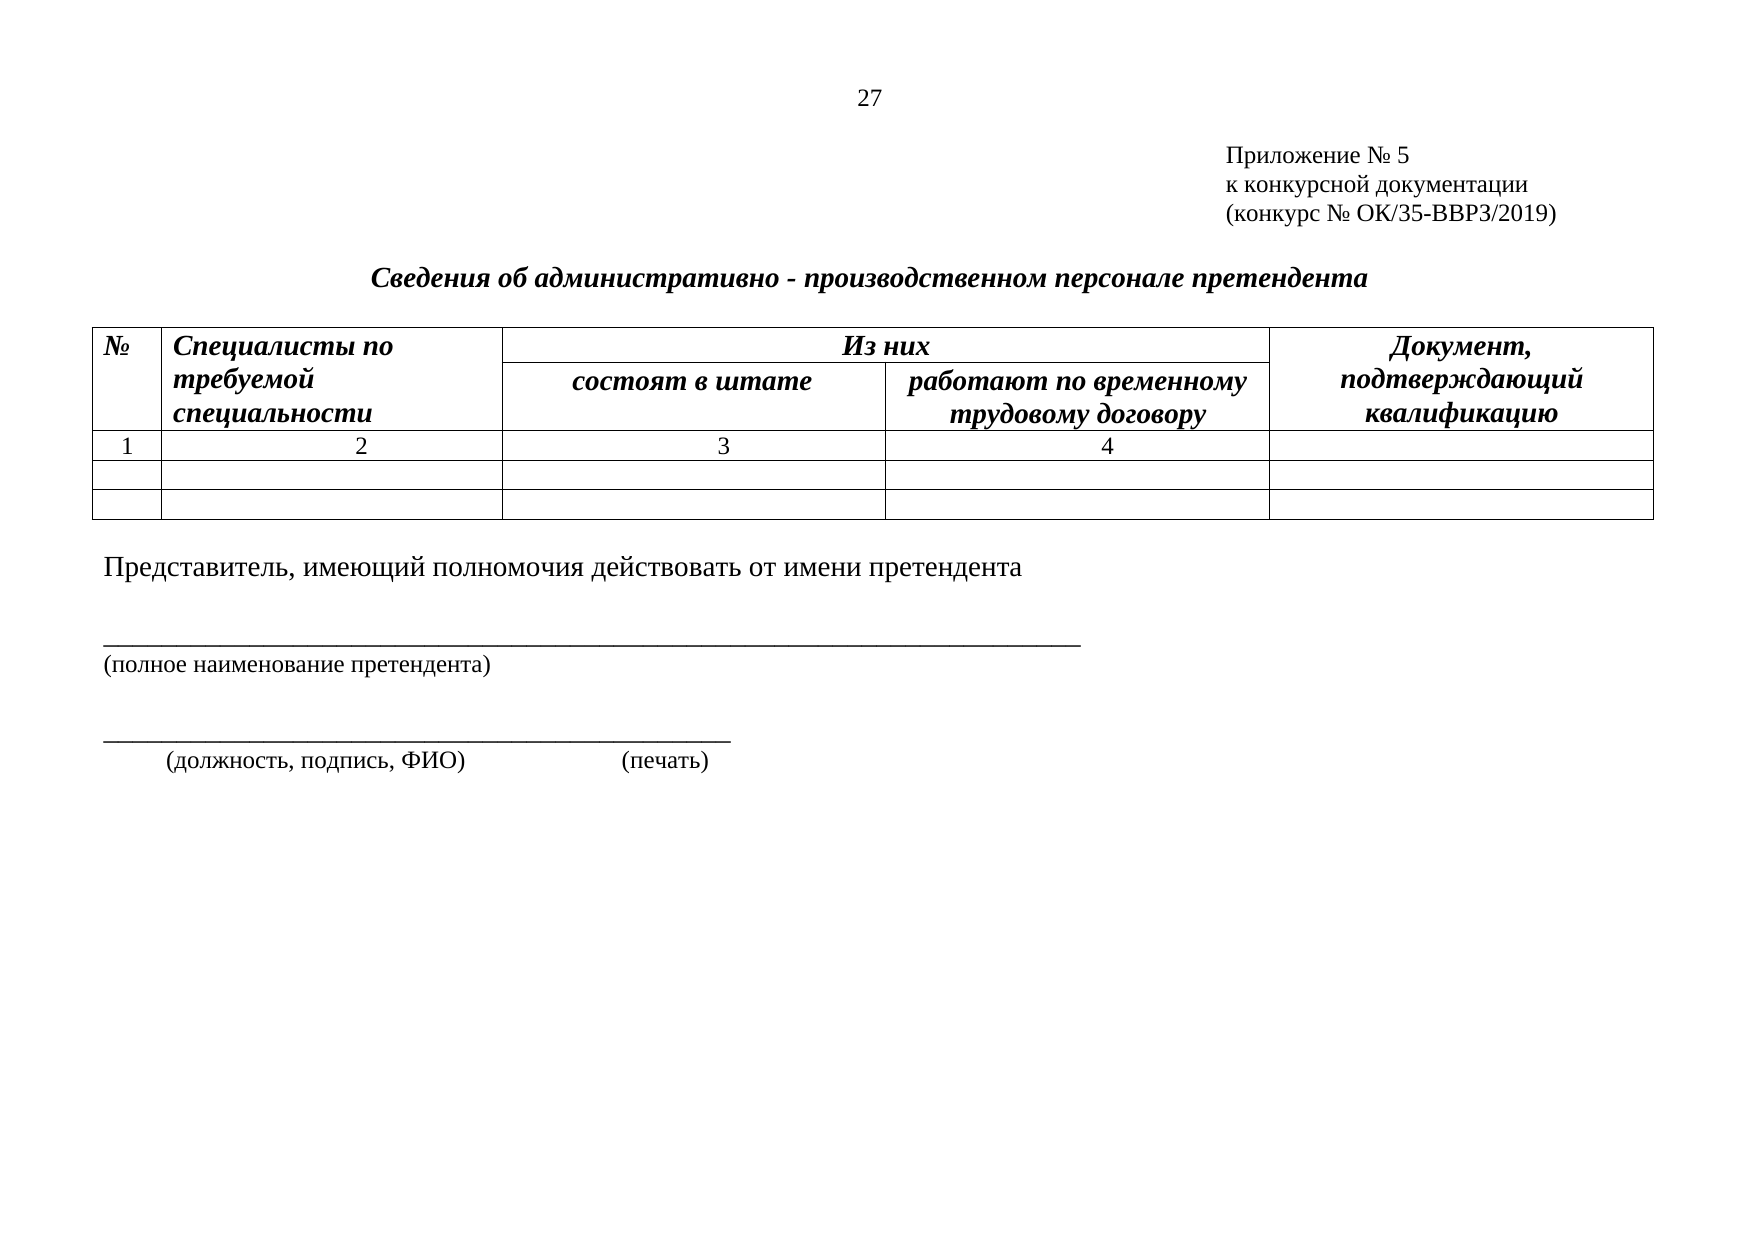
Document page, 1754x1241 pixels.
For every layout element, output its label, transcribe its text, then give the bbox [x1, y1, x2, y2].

text Представитель, имеющий полномочия действовать от имени претендента [103, 549, 1636, 582]
table_header Из них [503, 328, 1269, 362]
text (должность, подпись, ФИО) (печать) [103, 745, 1636, 774]
table_cell состоят в штате [503, 363, 885, 430]
text к конкурсной документации [960, 169, 1604, 198]
table_header Документ, подтверждающий квалификацию [1270, 328, 1653, 430]
table_cell 4 [886, 431, 1269, 459]
table_cell [503, 490, 885, 519]
text Приложение № 5 [960, 140, 1604, 169]
text (конкурс № ОК/35-ВВРЗ/2019) [103, 198, 1604, 226]
text Сведения об административно - производственном персонале претендента [103, 260, 1636, 293]
table_cell 2 [162, 431, 502, 459]
table_header Специалисты по требуемой специальности [162, 328, 502, 430]
text (полное наименование претендента) [103, 649, 1636, 678]
table_cell [93, 461, 161, 489]
table_cell [1270, 461, 1653, 489]
table_header № [93, 328, 161, 430]
table_cell работают по временному трудовому договору [886, 363, 1269, 430]
table_cell [1270, 490, 1653, 519]
text ___________________________________________________________________ [103, 616, 1636, 649]
table_cell 3 [503, 431, 885, 459]
table_cell [503, 461, 885, 489]
table_cell [886, 461, 1269, 489]
table_cell [93, 490, 161, 519]
table_cell [1270, 431, 1653, 459]
table_cell 1 [93, 431, 161, 459]
table_cell [162, 490, 502, 519]
table_cell [162, 461, 502, 489]
text ___________________________________________ [103, 712, 1636, 745]
table_cell [886, 490, 1269, 519]
